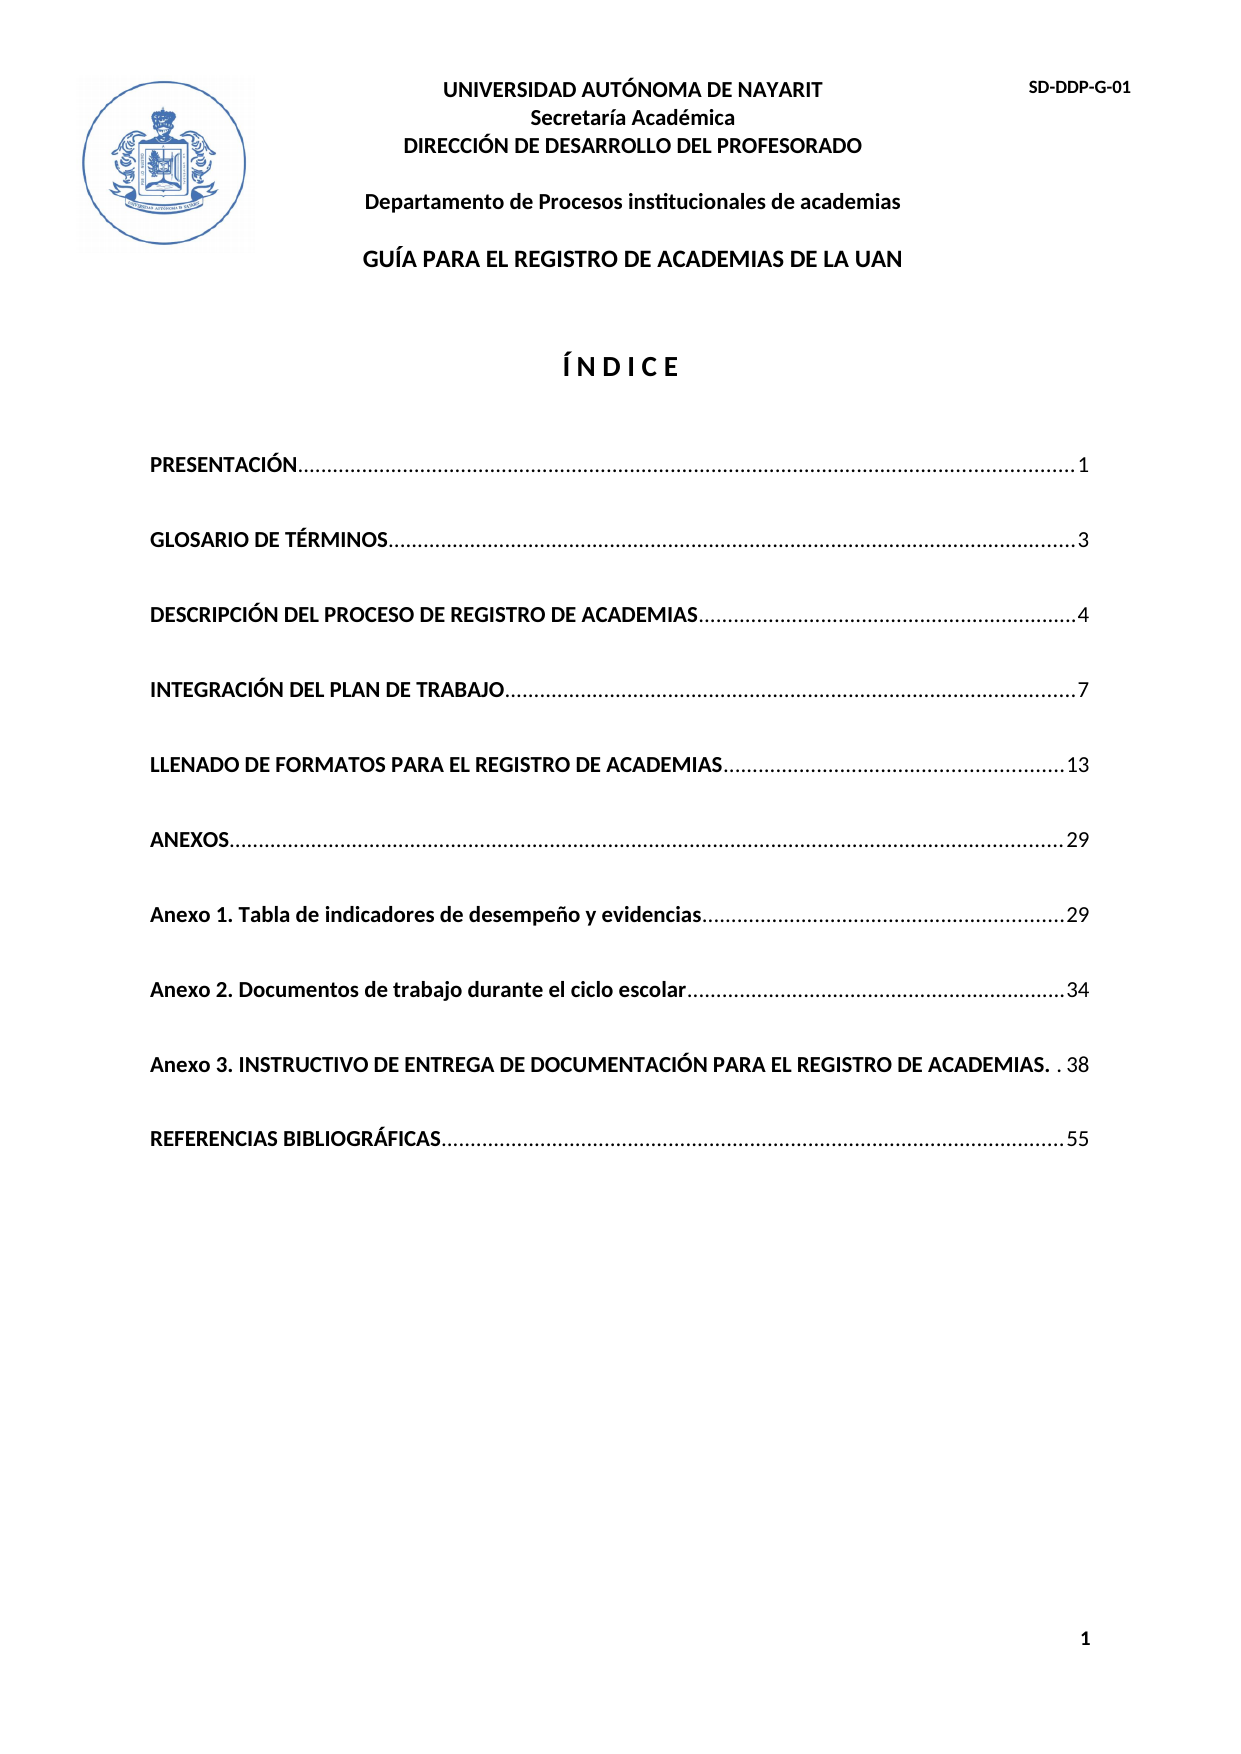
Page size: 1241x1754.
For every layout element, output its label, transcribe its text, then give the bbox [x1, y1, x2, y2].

text REFERENCIAS BIBLIOGRÁFICAS 55 [150, 1124, 1090, 1153]
text GLOSARIO DE TÉRMINOS 3 [150, 525, 1090, 553]
text Anexo 2. Documentos de trabajo durante el ciclo escolar 34 [150, 975, 1090, 1003]
text LLENADO DE FORMATOS PARA EL REGISTRO DE ACADEMIAS 13 [150, 750, 1090, 778]
text INTEGRACIÓN DEL PLAN DE TRABAJO 7 [150, 675, 1090, 703]
text PRESENTACIÓN 1 [150, 451, 1090, 478]
text Anexo 1. Tabla de indicadores de desempeño y evidencias 29 [150, 900, 1090, 928]
text Í N D I C E [150, 348, 1090, 384]
text DESCRIPCIÓN DEL PROCESO DE REGISTRO DE ACADEMIAS 4 [150, 600, 1090, 628]
picture [75, 75, 256, 253]
text Anexo 3. INSTRUCTIVO DE ENTREGA DE DOCUMENTACIÓN PARA EL REGISTRO DE ACADEMIAS. 38 [150, 1050, 1090, 1078]
text ANEXOS 29 [150, 825, 1090, 853]
